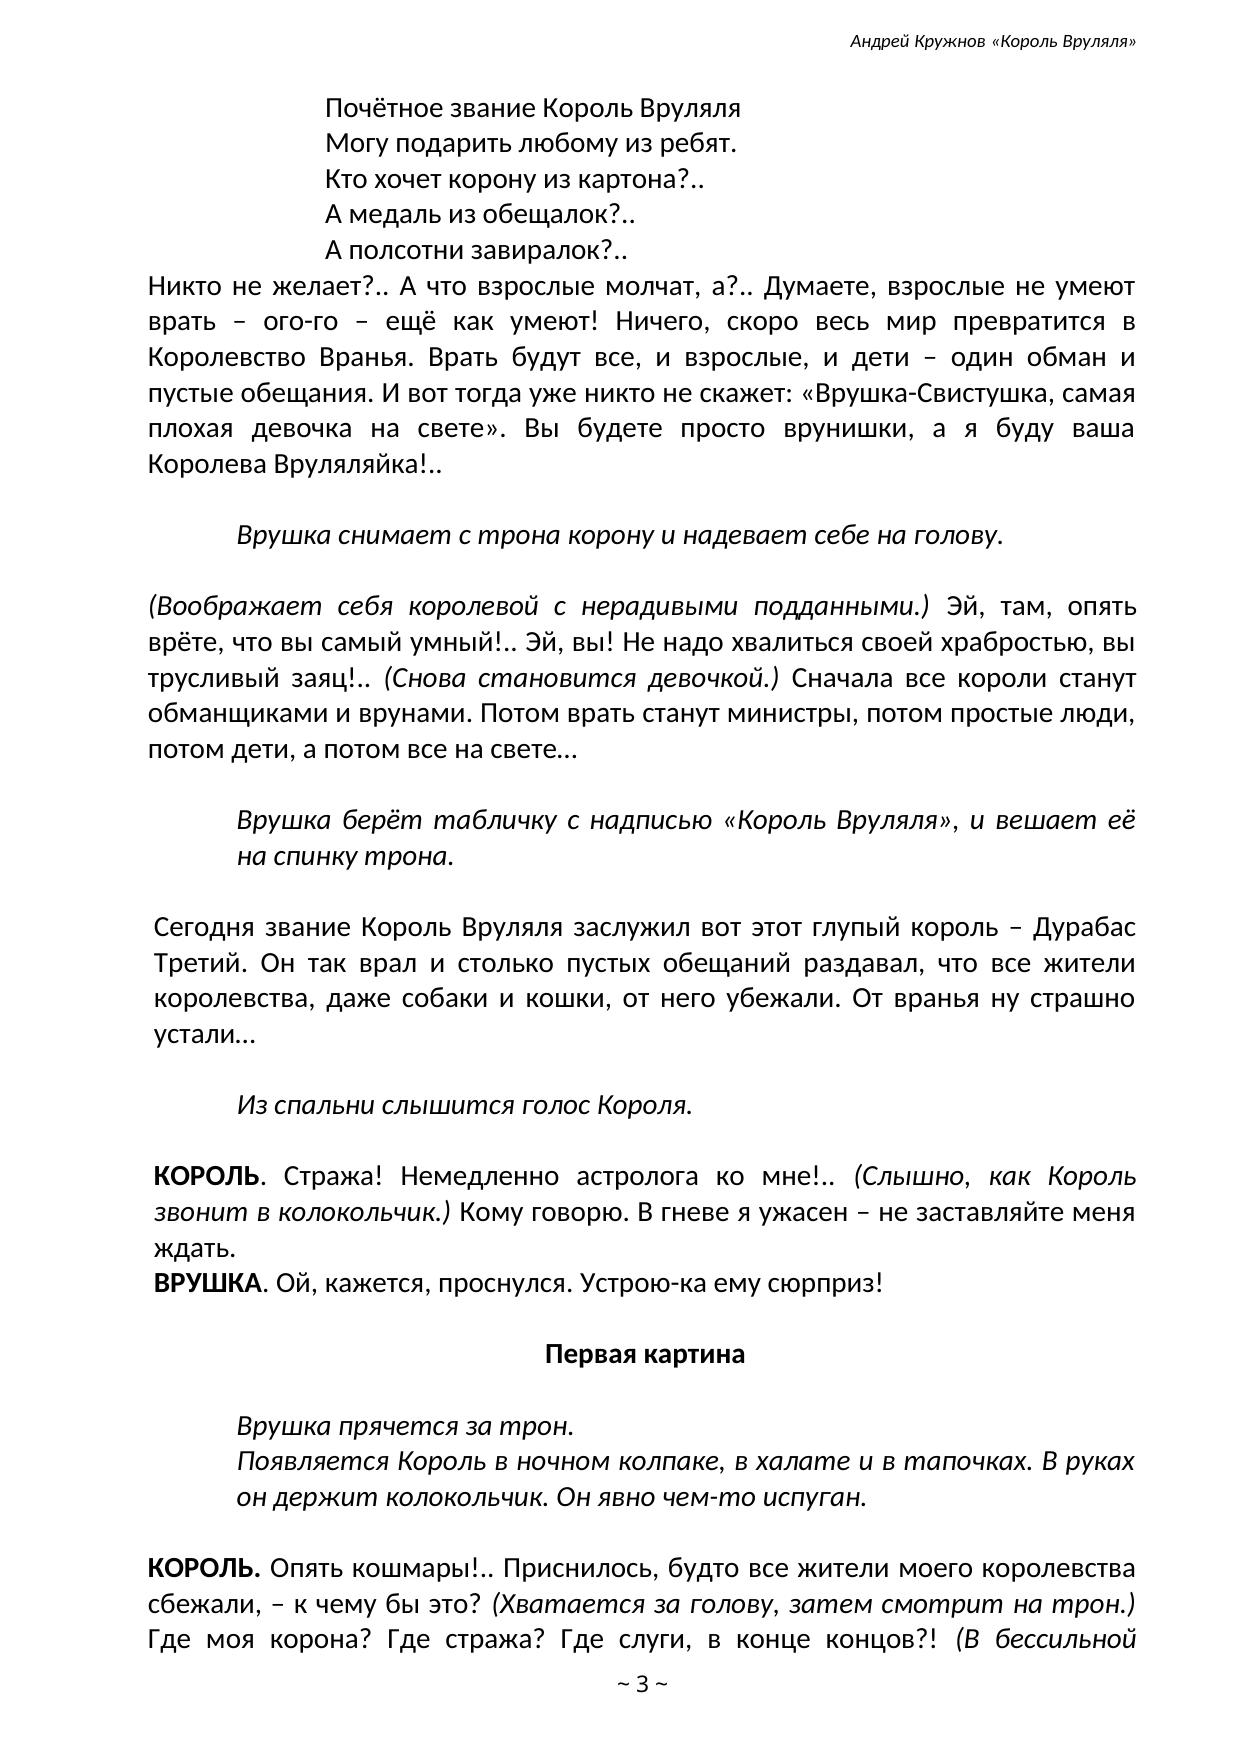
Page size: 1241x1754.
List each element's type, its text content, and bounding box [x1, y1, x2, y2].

text ВРУШКА. Ой, кажется, проснулся. Устрою-ка ему сюрприз! [154, 1264, 1137, 1300]
text Врушка берёт табличку с надписью «Король Вруляля», и вешает её на спинку трона. [236, 801, 1137, 872]
text Появляется Король в ночном колпаке, в халате и в тапочках. В руках он держит колокольчик. Он явно чем-то испуган. [236, 1442, 1137, 1514]
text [148, 1549, 1137, 1656]
text Почётное звание Король Вруляля [325, 89, 1137, 124]
text А полсотни завиралок?.. [325, 231, 1137, 267]
text Врушка прячется за трон. [236, 1407, 1137, 1442]
text Кто хочет корону из картона?.. [325, 160, 1137, 196]
text КОРОЛЬ. Стража! Немедленно астролога ко мне!.. (Слышно, как Король звонит в колокольчик.) Кому говорю. В гневе я ужасен – не заставляйте меня ждать. [154, 1157, 1137, 1264]
text А медаль из обещалок?.. [325, 196, 1137, 231]
text Из спальни слышится голос Короля. [236, 1086, 1137, 1122]
text Никто не желает?.. А что взрослые молчат, а?.. Думаете, взрослые не умеют врать – ого-го – ещё как умеют! Ничего, скоро весь мир превратится в Королевство Вранья. Врать будут все, и взрослые, и дети – один обман и пустые обещания. И вот тогда уже никто не скажет: «Врушка-Свистушка, самая плохая девочка на свете». Вы будете просто врунишки, а я буду ваша Королева Вруляляйка!.. [148, 267, 1137, 481]
subtitle Первая картина [154, 1336, 1137, 1371]
text (Воображает себя королевой с нерадивыми подданными.) Эй, там, опять врёте, что вы самый умный!.. Эй, вы! Не надо хвалиться своей храбростью, вы трусливый заяц!.. (Снова становится девочкой.) Сначала все короли станут обманщиками и врунами. Потом врать станут министры, потом простые люди, потом дети, а потом все на свете… [148, 587, 1137, 766]
text Могу подарить любому из ребят. [325, 124, 1137, 160]
text Сегодня звание Король Вруляля заслужил вот этот глупый король – Дурабас Третий. Он так врал и столько пустых обещаний раздавал, что все жители королевства, даже собаки и кошки, от него убежали. От вранья ну страшно устали… [154, 908, 1137, 1051]
text Врушка снимает с трона корону и надевает себе на голову. [236, 516, 1137, 552]
